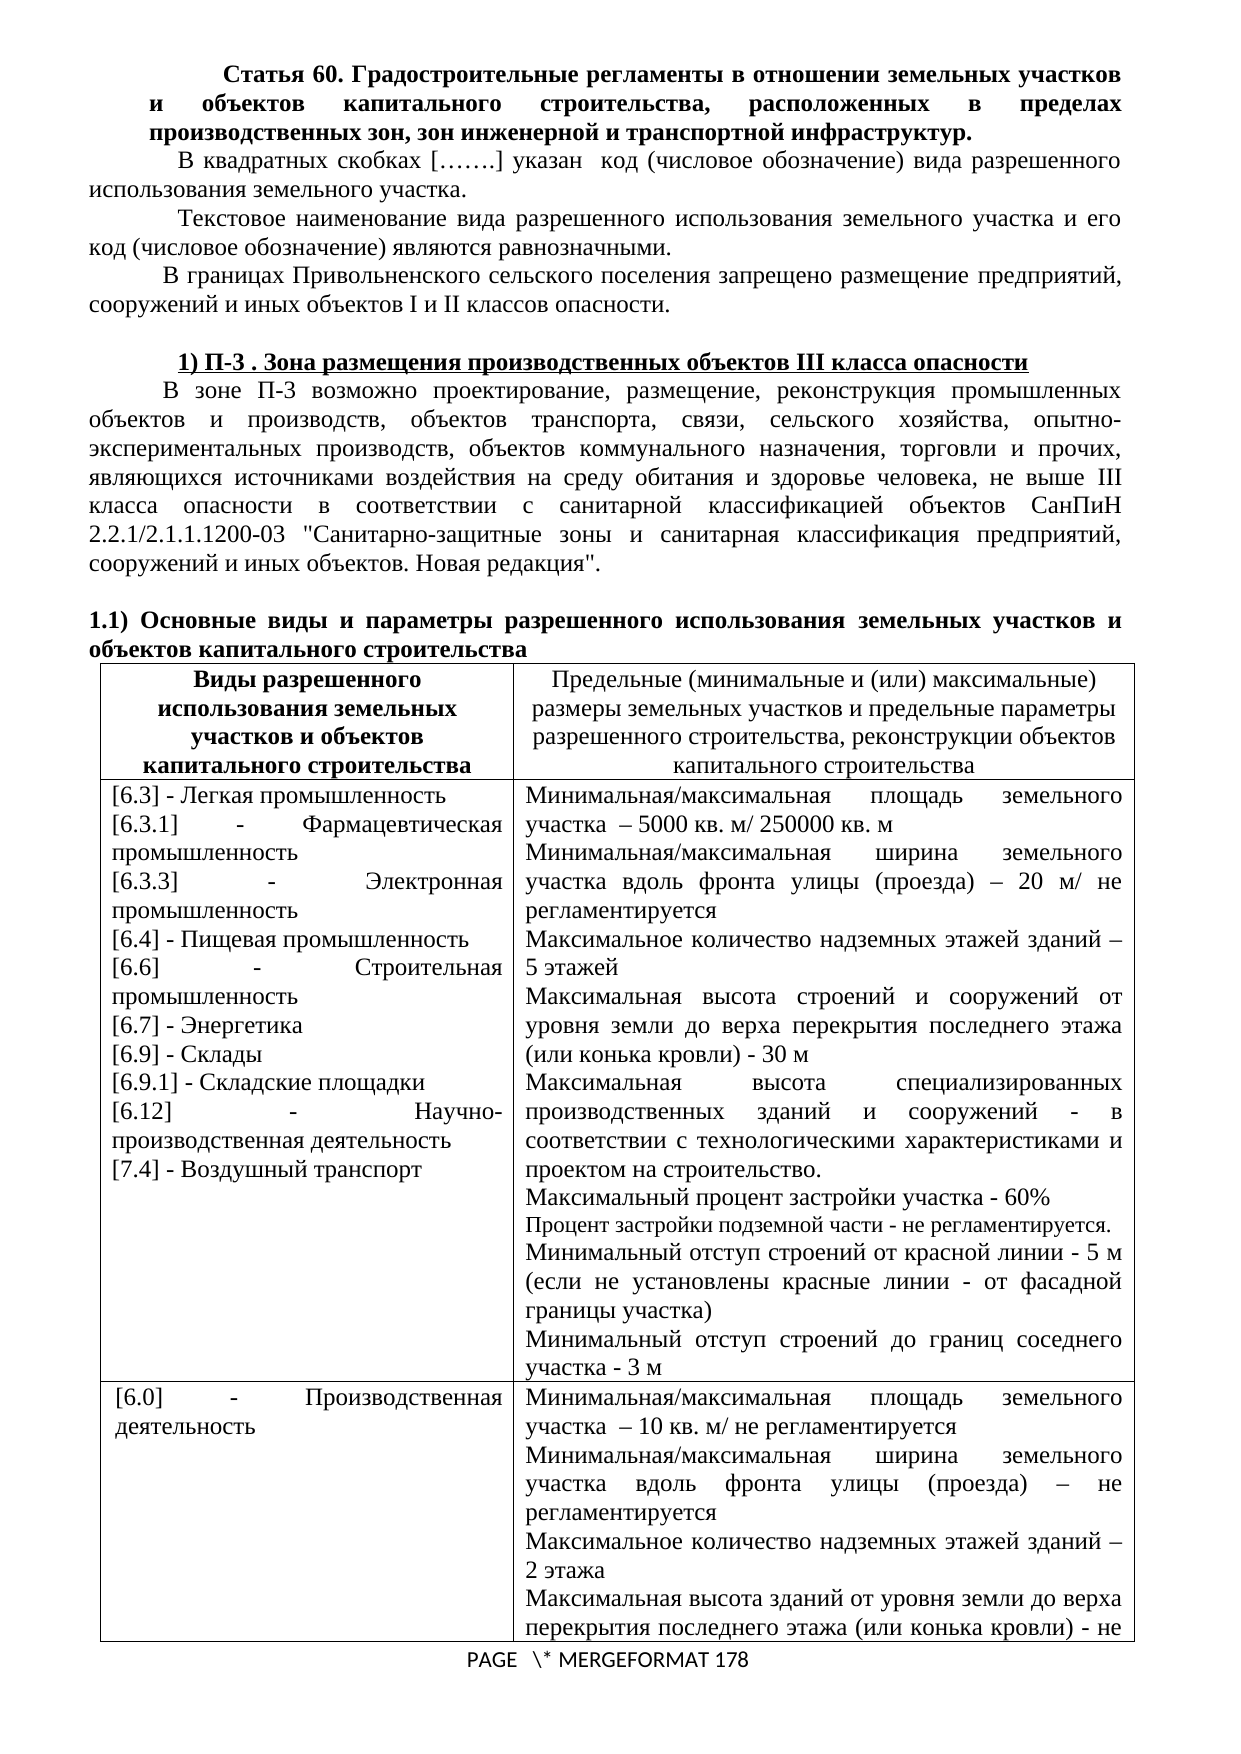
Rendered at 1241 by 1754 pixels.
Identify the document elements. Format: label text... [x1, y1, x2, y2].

text 1.1) Основные виды и параметры разрешенного использования земельных участков и объектов капитального строительства [89, 605, 1122, 663]
table_cell Минимальная/максимальная площадь земельного участка – 5000 кв. м/ 250000 кв. м Минимальная/максимальная ширина земельного участка вдоль фронта улицы (проезда) – 20 м/ не регламентируется Максимальное количество надземных этажей зданий – 5 этажей Максимальная высота строений и сооружений от уровня земли до верха перекрытия последнего этажа (или конька кровли) - 30 м Максимальная высота специализированных производственных зданий и сооружений - в соответствии с технологическими характеристиками и проектом на строительство. Максимальный процент застройки участка - 60% Процент застройки подземной части - не регламентируется. Минимальный отступ строений от красной линии - 5 м (если не установлены красные линии - от фасадной границы участка) Минимальный отступ строений до границ соседнего участка - 3 м [514, 780, 1134, 1381]
table_header Виды разрешенного использования земельных участков и объектов капитального строительства [101, 664, 513, 779]
text В границах Привольненского сельского поселения запрещено размещение предприятий, сооружений и иных объектов I и II классов опасности. [89, 260, 1122, 318]
text В зоне П-3 возможно проектирование, размещение, реконструкция промышленных объектов и производств, объектов транспорта, связи, сельского хозяйства, опытно-экспериментальных производств, объектов коммунального назначения, торговли и прочих, являющихся источниками воздействия на среду обитания и здоровье человека, не выше III класса опасности в соответствии с санитарной классификацией объектов СанПиН 2.2.1/2.1.1.1200-03 "Cанитарно-защитные зоны и санитарная классификация предприятий, сооружений и иных объектов. Новая редакция". [89, 375, 1122, 577]
text В квадратных скобках […….] указан код (числовое обозначение) вида разрешенного использования земельного участка. [89, 145, 1122, 203]
table_cell [6.3] - Легкая промышленность [6.3.1] - Фармацевтическая промышленность [6.3.3] - Электронная промышленность [6.4] - Пищевая промышленность [6.6] - Строительная промышленность [6.7] - Энергетика [6.9] - Склады [6.9.1] - Складские площадки [6.12] - Научно- производственная деятельность [7.4] - Воздушный транспорт [101, 780, 513, 1381]
text Текстовое наименование вида разрешенного использования земельного участка и его код (числовое обозначение) являются равнозначными. [89, 203, 1122, 260]
text 1) П-3 . Зона размещения производственных объектов III класса опасности [89, 347, 1122, 375]
table_header Предельные (минимальные и (или) максимальные) размеры земельных участков и предельные параметры разрешенного строительства, реконструкции объектов капитального строительства [514, 664, 1134, 779]
table_cell [6.0] - Производственная деятельность [101, 1382, 513, 1641]
subtitle Статья 60. Градостроительные регламенты в отношении земельных участков и объектов капитального строительства, расположенных в пределах производственных зон, зон инженерной и транспортной инфраструктур. [149, 59, 1122, 145]
